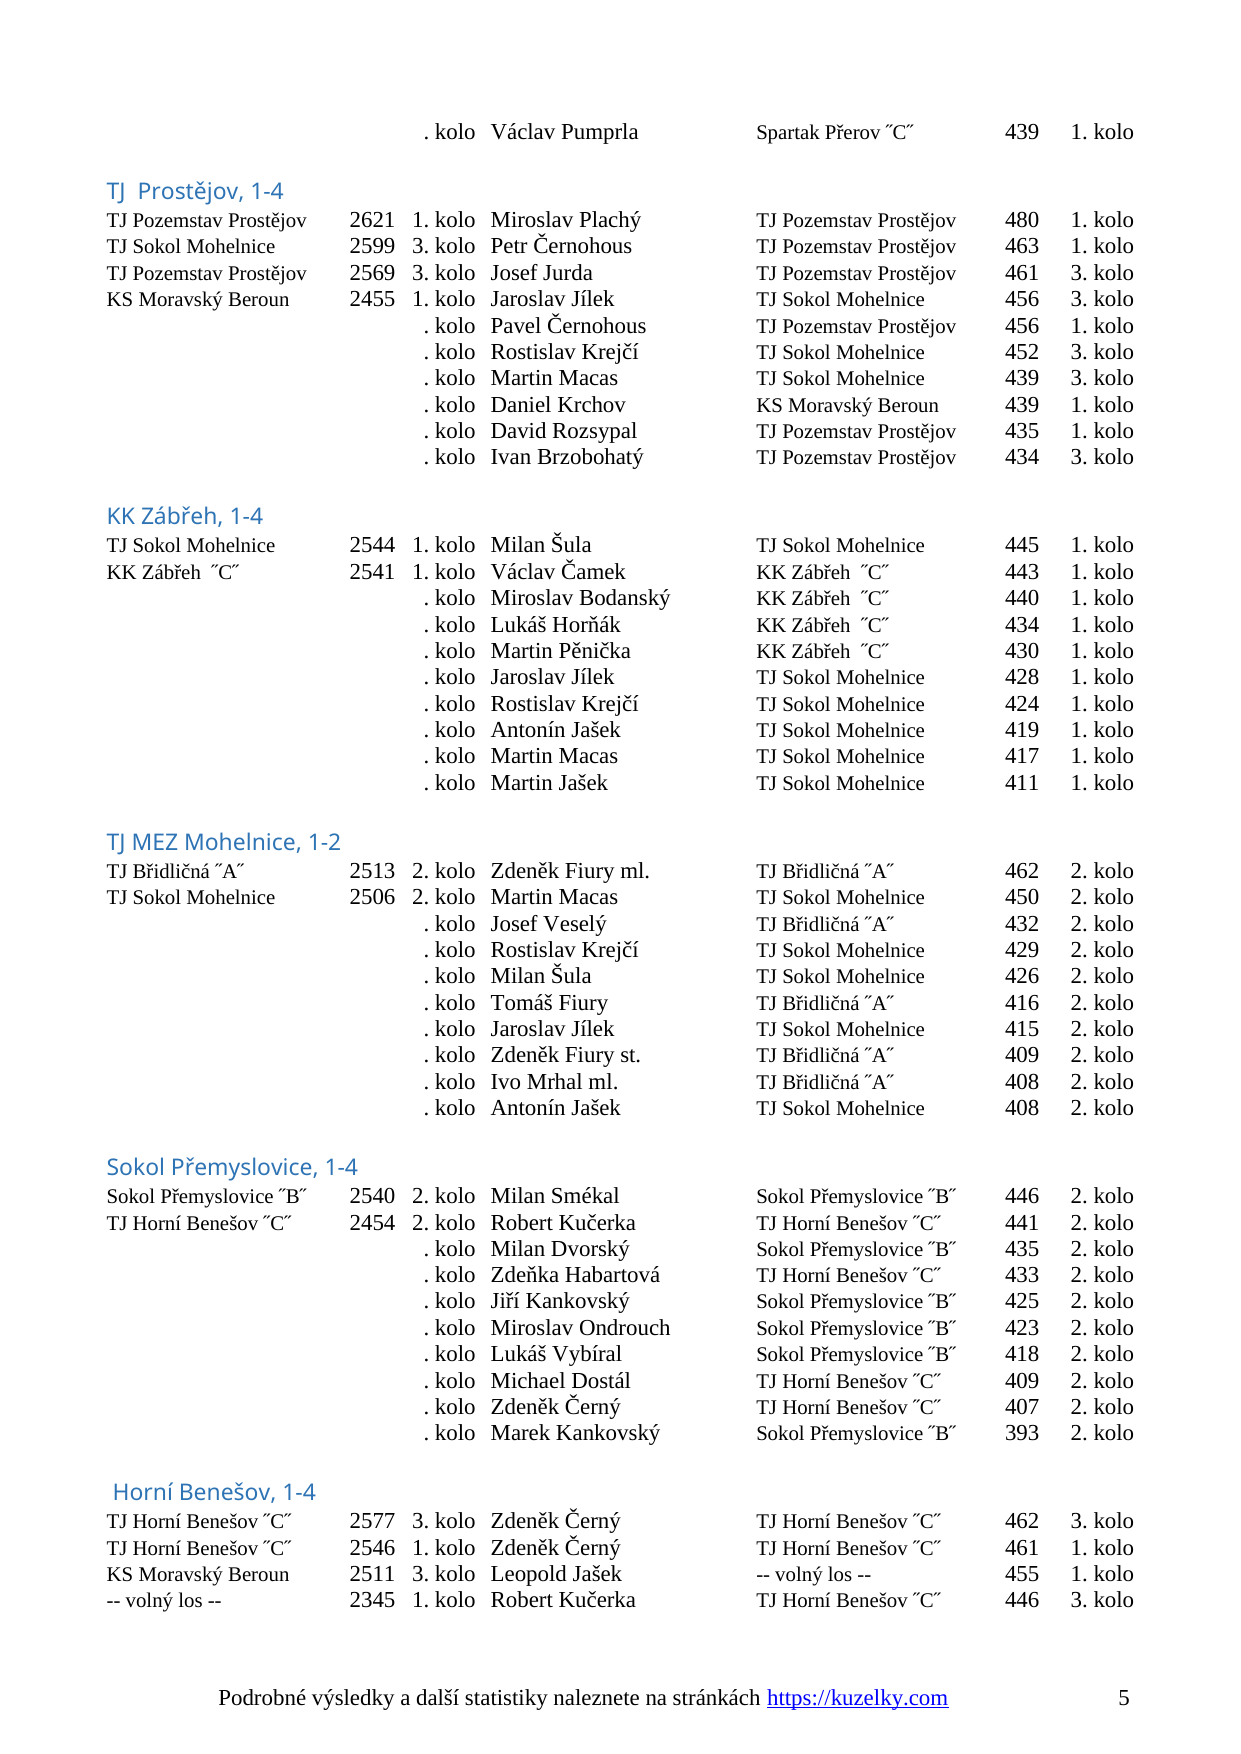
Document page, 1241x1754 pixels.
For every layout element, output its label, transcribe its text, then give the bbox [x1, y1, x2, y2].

text TJ Sokol Mohelnice 2599 3. kolo Petr Černohous TJ Pozemstav Prostějov 463 1. kolo [106, 233, 1134, 259]
text -- volný los -- 2345 1. kolo Robert Kučerka TJ Horní Benešov ˝C˝ 446 3. kolo [106, 1587, 1134, 1613]
text . kolo Milan Dvorský Sokol Přemyslovice ˝B˝ 435 2. kolo [106, 1235, 1134, 1261]
subtitle Horní Benešov, 1-4 [106, 1476, 1134, 1507]
text Sokol Přemyslovice ˝B˝ 2540 2. kolo Milan Smékal Sokol Přemyslovice ˝B˝ 446 2. kolo [106, 1182, 1134, 1208]
text . kolo Lukáš Horňák KK Zábřeh ˝C˝ 434 1. kolo [106, 611, 1134, 637]
subtitle TJ MEZ Mohelnice, 1-2 [106, 826, 1134, 857]
text . kolo Ivan Brzobohatý TJ Pozemstav Prostějov 434 3. kolo [106, 443, 1134, 470]
text TJ Horní Benešov ˝C˝ 2577 3. kolo Zdeněk Černý TJ Horní Benešov ˝C˝ 462 3. kolo [106, 1507, 1134, 1534]
text . kolo Jaroslav Jílek TJ Sokol Mohelnice 415 2. kolo [106, 1015, 1134, 1041]
text . kolo Michael Dostál TJ Horní Benešov ˝C˝ 409 2. kolo [106, 1367, 1134, 1393]
text . kolo David Rozsypal TJ Pozemstav Prostějov 435 1. kolo [106, 417, 1134, 443]
text . kolo Antonín Jašek TJ Sokol Mohelnice 419 1. kolo [106, 716, 1134, 742]
text . kolo Antonín Jašek TJ Sokol Mohelnice 408 2. kolo [106, 1094, 1134, 1120]
text . kolo Rostislav Krejčí TJ Sokol Mohelnice 452 3. kolo [106, 338, 1134, 364]
text . kolo Miroslav Ondrouch Sokol Přemyslovice ˝B˝ 423 2. kolo [106, 1314, 1134, 1340]
text . kolo Jaroslav Jílek TJ Sokol Mohelnice 428 1. kolo [106, 663, 1134, 690]
text . kolo Rostislav Krejčí TJ Sokol Mohelnice 424 1. kolo [106, 690, 1134, 716]
text TJ Pozemstav Prostějov 2621 1. kolo Miroslav Plachý TJ Pozemstav Prostějov 480 1. kolo [106, 206, 1134, 233]
text KS Moravský Beroun 2455 1. kolo Jaroslav Jílek TJ Sokol Mohelnice 456 3. kolo [106, 285, 1134, 312]
text . kolo Ivo Mrhal ml. TJ Břidličná ˝A˝ 408 2. kolo [106, 1068, 1134, 1094]
text . kolo Zdeňka Habartová TJ Horní Benešov ˝C˝ 433 2. kolo [106, 1261, 1134, 1288]
text . kolo Martin Macas TJ Sokol Mohelnice 417 1. kolo [106, 742, 1134, 769]
text . kolo Václav Pumprla Spartak Přerov ˝C˝ 439 1. kolo [106, 118, 1134, 144]
text KK Zábřeh ˝C˝ 2541 1. kolo Václav Čamek KK Zábřeh ˝C˝ 443 1. kolo [106, 558, 1134, 584]
text TJ Horní Benešov ˝C˝ 2454 2. kolo Robert Kučerka TJ Horní Benešov ˝C˝ 441 2. kolo [106, 1208, 1134, 1235]
text . kolo Tomáš Fiury TJ Břidličná ˝A˝ 416 2. kolo [106, 989, 1134, 1015]
text . kolo Josef Veselý TJ Břidličná ˝A˝ 432 2. kolo [106, 909, 1134, 936]
text TJ Břidličná ˝A˝ 2513 2. kolo Zdeněk Fiury ml. TJ Břidličná ˝A˝ 462 2. kolo [106, 857, 1134, 883]
text KS Moravský Beroun 2511 3. kolo Leopold Jašek -- volný los -- 455 1. kolo [106, 1560, 1134, 1587]
text TJ Sokol Mohelnice 2544 1. kolo Milan Šula TJ Sokol Mohelnice 445 1. kolo [106, 532, 1134, 558]
text TJ Horní Benešov ˝C˝ 2546 1. kolo Zdeněk Černý TJ Horní Benešov ˝C˝ 461 1. kolo [106, 1534, 1134, 1560]
text . kolo Zdeněk Fiury st. TJ Břidličná ˝A˝ 409 2. kolo [106, 1041, 1134, 1068]
text . kolo Zdeněk Černý TJ Horní Benešov ˝C˝ 407 2. kolo [106, 1393, 1134, 1419]
subtitle Sokol Přemyslovice, 1-4 [106, 1151, 1134, 1182]
text . kolo Pavel Černohous TJ Pozemstav Prostějov 456 1. kolo [106, 312, 1134, 338]
text . kolo Daniel Krchov KS Moravský Beroun 439 1. kolo [106, 391, 1134, 417]
text . kolo Martin Macas TJ Sokol Mohelnice 439 3. kolo [106, 364, 1134, 391]
text . kolo Miroslav Bodanský KK Zábřeh ˝C˝ 440 1. kolo [106, 584, 1134, 611]
text TJ Sokol Mohelnice 2506 2. kolo Martin Macas TJ Sokol Mohelnice 450 2. kolo [106, 883, 1134, 909]
text . kolo Martin Pěnička KK Zábřeh ˝C˝ 430 1. kolo [106, 637, 1134, 663]
text . kolo Martin Jašek TJ Sokol Mohelnice 411 1. kolo [106, 769, 1134, 795]
subtitle TJ Prostějov, 1-4 [106, 175, 1134, 206]
text . kolo Jiří Kankovský Sokol Přemyslovice ˝B˝ 425 2. kolo [106, 1288, 1134, 1314]
text . kolo Marek Kankovský Sokol Přemyslovice ˝B˝ 393 2. kolo [106, 1419, 1134, 1446]
subtitle KK Zábřeh, 1-4 [106, 500, 1134, 532]
text . kolo Rostislav Krejčí TJ Sokol Mohelnice 429 2. kolo [106, 936, 1134, 962]
text TJ Pozemstav Prostějov 2569 3. kolo Josef Jurda TJ Pozemstav Prostějov 461 3. kolo [106, 259, 1134, 285]
text . kolo Lukáš Vybíral Sokol Přemyslovice ˝B˝ 418 2. kolo [106, 1340, 1134, 1367]
text . kolo Milan Šula TJ Sokol Mohelnice 426 2. kolo [106, 962, 1134, 989]
